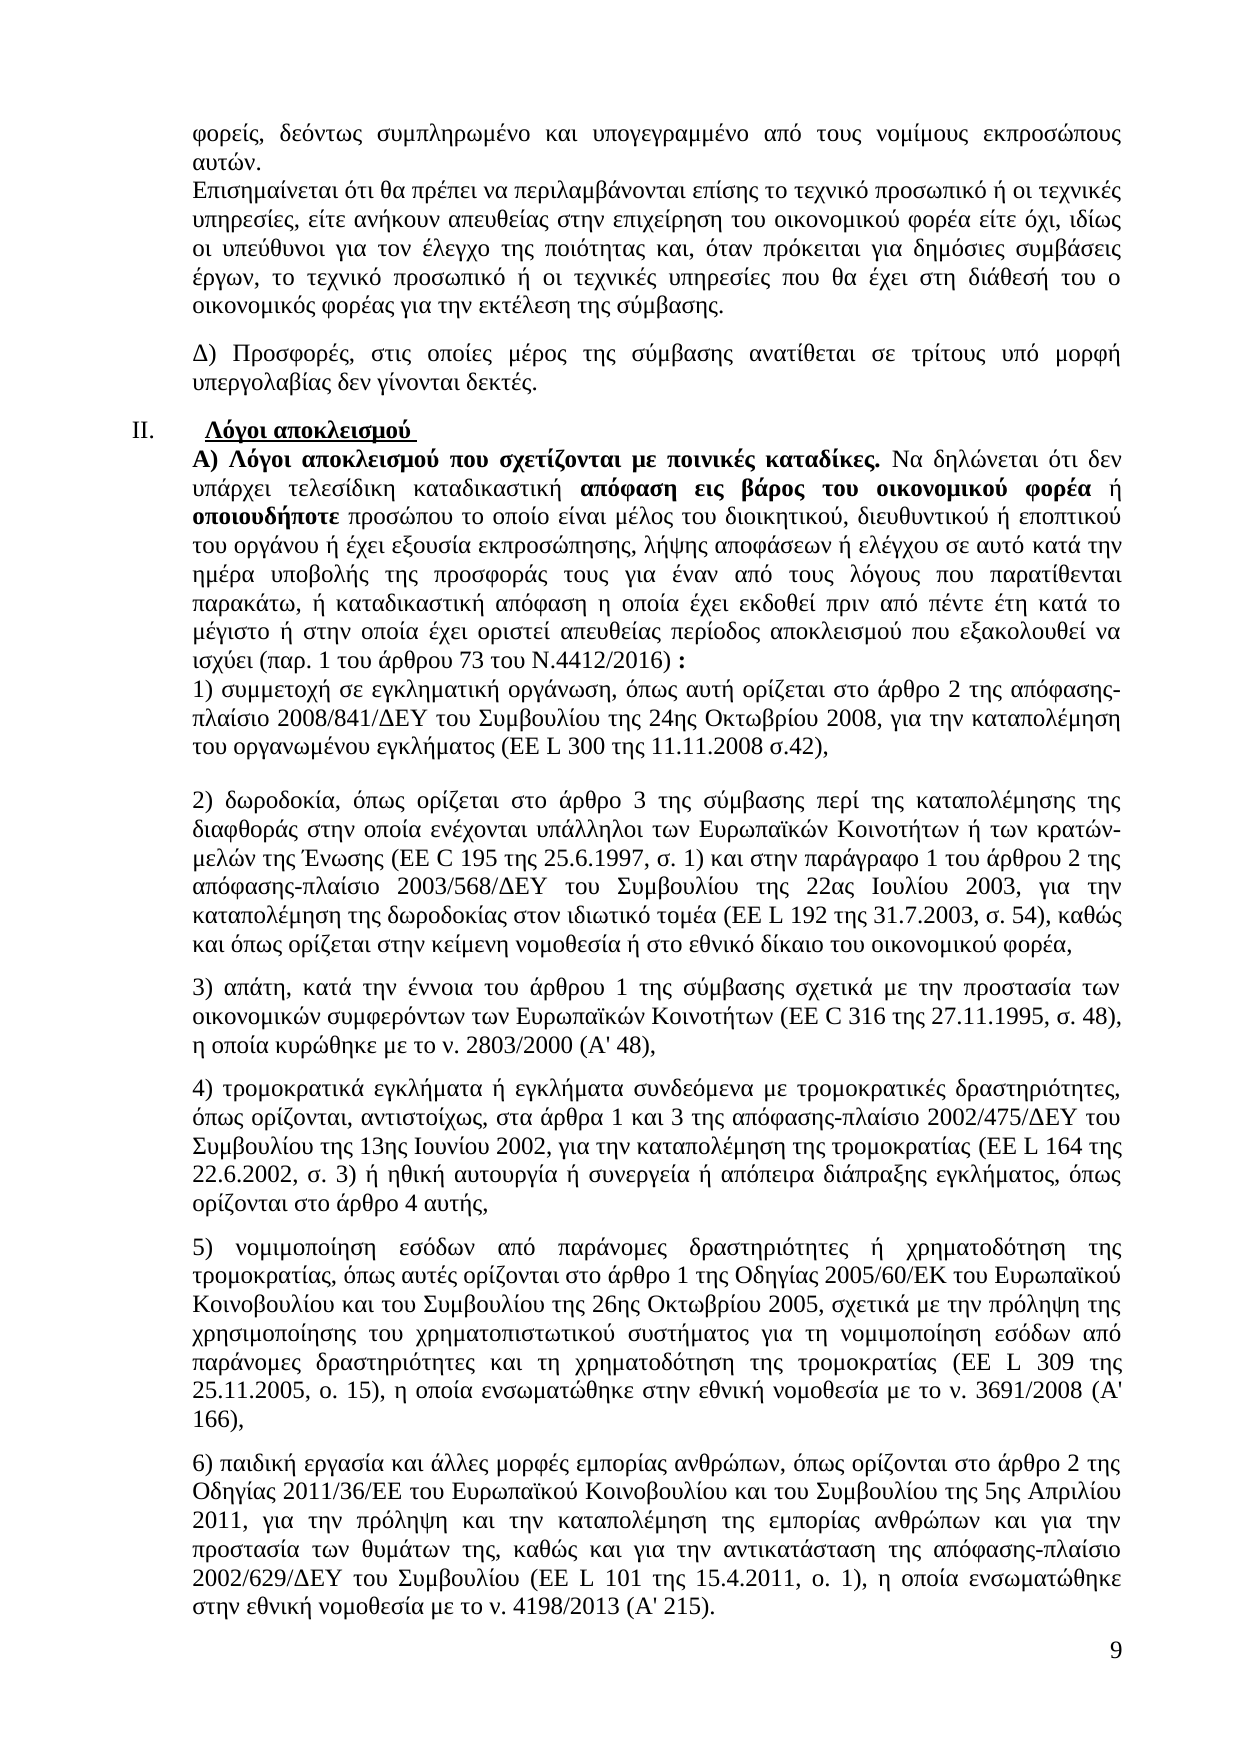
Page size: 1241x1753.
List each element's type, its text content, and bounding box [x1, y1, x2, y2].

text 2) δωροδοκία, όπως ορίζεται στο άρθρο 3 της σύμβασης περί της καταπολέμησης της διαφθοράς στην οποία ενέχονται υπάλληλοι των Ευρωπαϊκών Κοινοτήτων ή των κρατών-μελών της Ένωσης (EE C 195 της 25.6.1997, σ. 1) και στην παράγραφο 1 του άρθρου 2 της απόφασης-πλαίσιο 2003/568/ΔΕΥ του Συμβουλίου της 22ας Ιουλίου 2003, για την καταπολέμηση της δωροδοκίας στον ιδιωτικό τομέα (EE L 192 της 31.7.2003, σ. 54), καθώς και όπως ορίζεται στην κείμενη νομοθεσία ή στο εθνικό δίκαιο του οικονομικού φορέα, [192, 785, 1122, 958]
text Α) Λόγοι αποκλεισμού που σχετίζονται με ποινικές καταδίκες. Να δηλώνεται ότι δεν υπάρχει τελεσίδικη καταδικαστική απόφαση εις βάρος του οικονομικού φορέα ή οποιουδήποτε προσώπου το οποίο είναι μέλος του διοικητικού, διευθυντικού ή εποπτικού του οργάνου ή έχει εξουσία εκπροσώπησης, λήψης αποφάσεων ή ελέγχου σε αυτό κατά την ημέρα υποβολής της προσφοράς τους για έναν από τους λόγους που παρατίθενται παρακάτω, ή καταδικαστική απόφαση η οποία έχει εκδοθεί πριν από πέντε έτη κατά το μέγιστο ή στην οποία έχει οριστεί απευθείας περίοδος αποκλεισμού που εξακολουθεί να ισχύει (παρ. 1 του άρθρου 73 του Ν.4412/2016) : [192, 444, 1122, 674]
text 5) νομιμοποίηση εσόδων από παράνομες δραστηριότητες ή χρηματοδότηση της τρομοκρατίας, όπως αυτές ορίζονται στο άρθρο 1 της Οδηγίας 2005/60/ΕΚ του Ευρωπαϊκού Κοινοβουλίου και του Συμβουλίου της 26ης Οκτωβρίου 2005, σχετικά με την πρόληψη της χρησιμοποίησης του χρηματοπιστωτικού συστήματος για τη νομιμοποίηση εσόδων από παράνομες δραστηριότητες και τη χρηματοδότηση της τρομοκρατίας (EE L 309 της 25.11.2005, ο. 15), η οποία ενσωματώθηκε στην εθνική νομοθεσία με το ν. 3691/2008 (A' 166), [192, 1232, 1122, 1433]
text 1) συμμετοχή σε εγκληματική οργάνωση, όπως αυτή ορίζεται στο άρθρο 2 της απόφασης-πλαίσιο 2008/841/ΔΕΥ του Συμβουλίου της 24ης Οκτωβρίου 2008, για την καταπολέμηση του οργανωμένου εγκλήματος (ΕΕ L 300 της 11.11.2008 σ.42), [192, 674, 1122, 760]
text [192, 118, 1122, 176]
text Δ) Προσφορές, στις οποίες μέρος της σύμβασης ανατίθεται σε τρίτους υπό μορφή υπεργολαβίας δεν γίνονται δεκτές. [192, 338, 1122, 396]
text 4) τρομοκρατικά εγκλήματα ή εγκλήματα συνδεόμενα με τρομοκρατικές δραστηριότητες, όπως ορίζονται, αντιστοίχως, στα άρθρα 1 και 3 της απόφασης-πλαίσιο 2002/475/ΔΕΥ του Συμβουλίου της 13ης Ιουνίου 2002, για την καταπολέμηση της τρομοκρατίας (EE L 164 της 22.6.2002, σ. 3) ή ηθική αυτουργία ή συνεργεία ή απόπειρα διάπραξης εγκλήματος, όπως ορίζονται στο άρθρο 4 αυτής, [192, 1073, 1122, 1217]
text 6) παιδική εργασία και άλλες μορφές εμπορίας ανθρώπων, όπως ορίζονται στο άρθρο 2 της Οδηγίας 2011/36/ΕΕ του Ευρωπαϊκού Κοινοβουλίου και του Συμβουλίου της 5ης Απριλίου 2011, για την πρόληψη και την καταπολέμηση της εμπορίας ανθρώπων και για την προστασία των θυμάτων της, καθώς και για την αντικατάσταση της απόφασης-πλαίσιο 2002/629/ΔΕΥ του Συμβουλίου (EE L 101 της 15.4.2011, ο. 1), η οποία ενσωματώθηκε στην εθνική νομοθεσία με το ν. 4198/2013 (A' 215). [192, 1448, 1122, 1620]
text Επισημαίνεται ότι θα πρέπει να περιλαμβάνονται επίσης το τεχνικό προσωπικό ή οι τεχνικές υπηρεσίες, είτε ανήκουν απευθείας στην επιχείρηση του οικονομικού φορέα είτε όχι, ιδίως οι υπεύθυνοι για τον έλεγχο της ποιότητας και, όταν πρόκειται για δημόσιες συμβάσεις έργων, το τεχνικό προσωπικό ή οι τεχνικές υπηρεσίες που θα έχει στη διάθεσή του ο οικονομικός φορέας για την εκτέλεση της σύμβασης. [192, 176, 1122, 319]
list Λόγοι αποκλεισμού [154, 415, 1122, 444]
text 3) απάτη, κατά την έννοια του άρθρου 1 της σύμβασης σχετικά με την προστασία των οικονομικών συμφερόντων των Ευρωπαϊκών Κοινοτήτων (EE C 316 της 27.11.1995, σ. 48), η οποία κυρώθηκε με το ν. 2803/2000 (A' 48), [192, 972, 1122, 1059]
